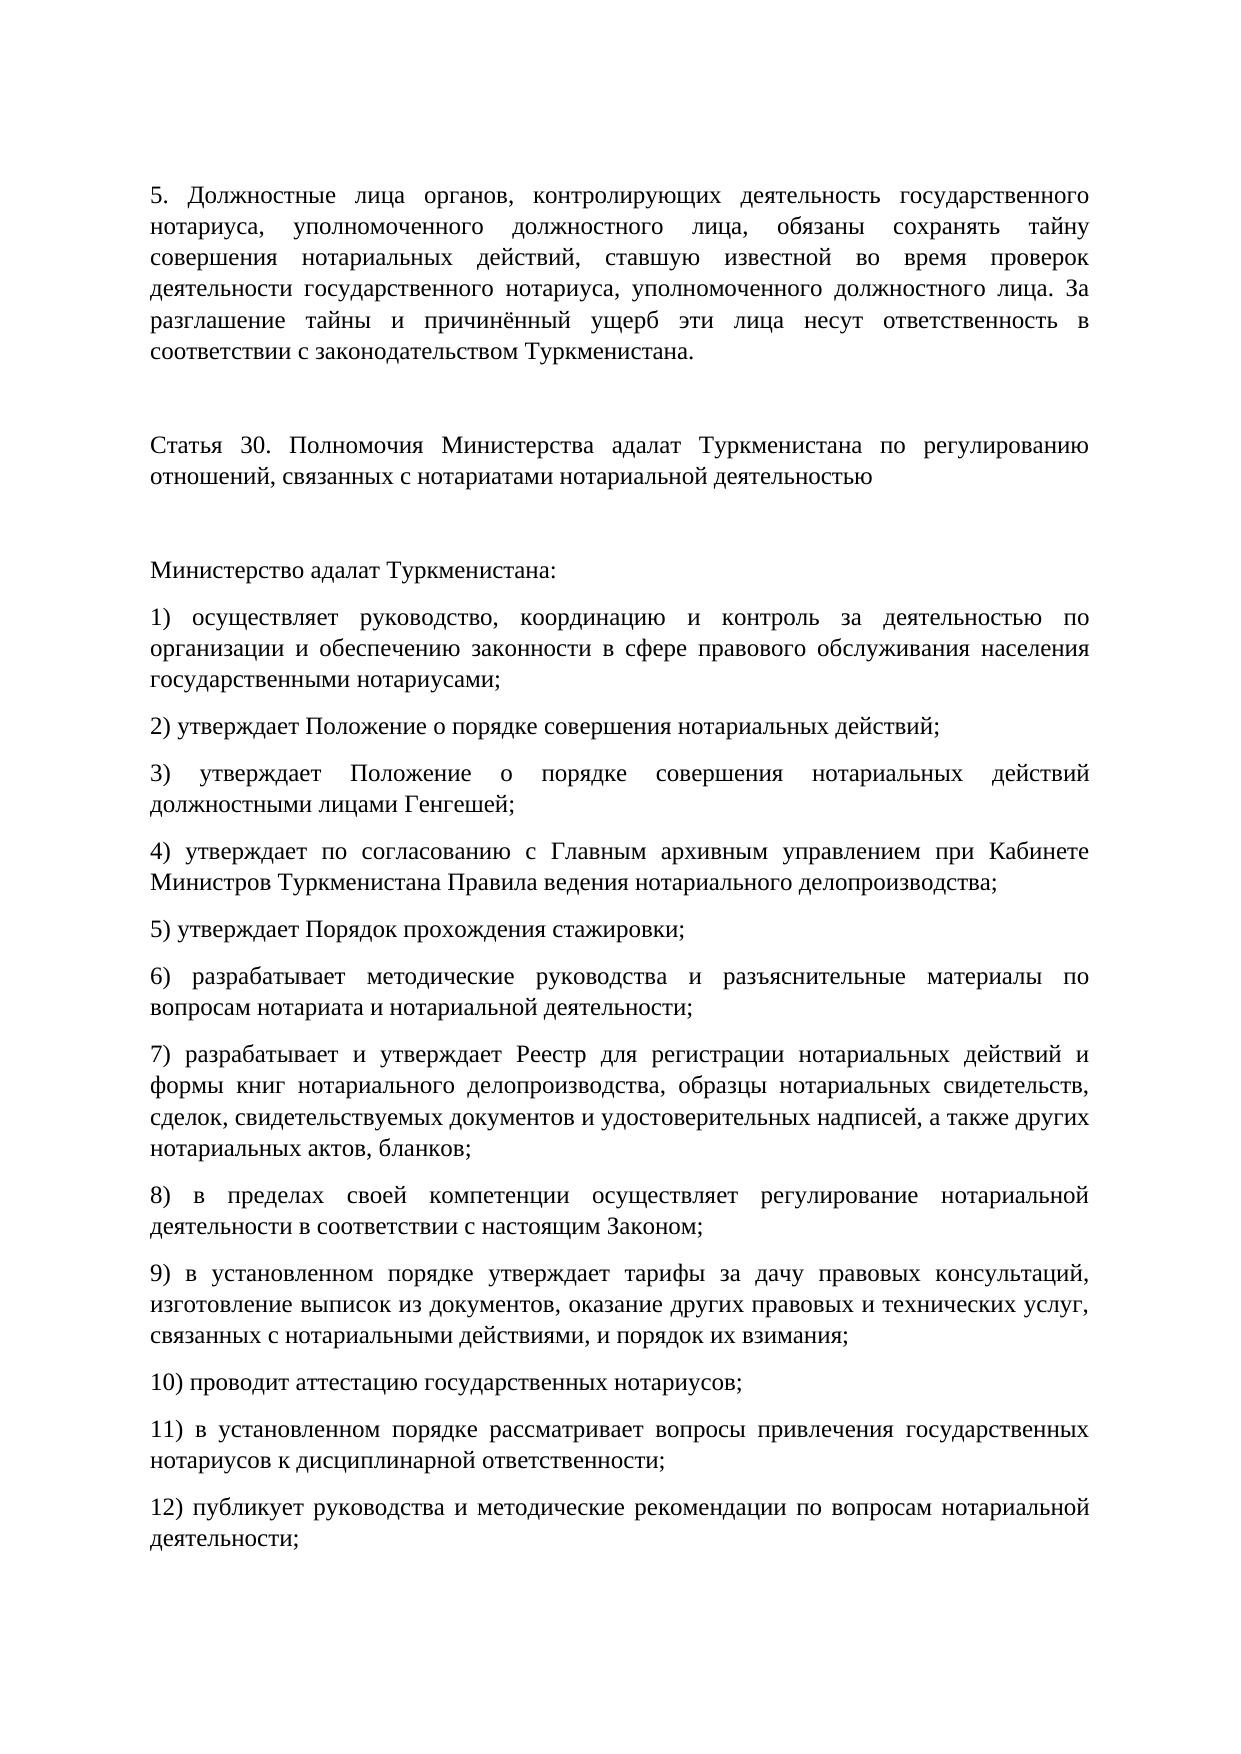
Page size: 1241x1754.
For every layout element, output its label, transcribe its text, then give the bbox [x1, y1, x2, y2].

text 8) в пределах своей компетенции осуществляет регулирование нотариальной деятельности в соответствии с настоящим Законом; [150, 1177, 1090, 1240]
text 12) публикует руководства и методические рекомендации по вопросам нотариальной деятельности; [150, 1490, 1090, 1552]
text 9) в установленном порядке утверждает тарифы за дачу правовых консультаций, изготовление выписок из документов, оказание других правовых и технических услуг, связанных с нотариальными действиями, и порядок их взимания; [150, 1255, 1090, 1349]
text 1) осуществляет руководство, координацию и контроль за деятельностью по организации и обеспечению законности в сфере правового обслуживания населения государственными нотариусами; [150, 599, 1090, 693]
text 3) утверждает Положение о порядке совершения нотариальных действий должностными лицами Генгешей; [150, 755, 1090, 818]
text 5. Должностные лица органов, контролирующих деятельность государственного нотариуса, уполномоченного должностного лица, обязаны сохранять тайну совершения нотариальных действий, ставшую известной во время проверок деятельности государственного нотариуса, уполномоченного должностного лица. За разглашение тайны и причинённый ущерб эти лица несут ответственность в соответствии с законодательством Туркменистана. [150, 177, 1090, 365]
text 11) в установленном порядке рассматривает вопросы привлечения государственных нотариусов к дисциплинарной ответственности; [150, 1412, 1090, 1474]
text 7) разрабатывает и утверждает Реестр для регистрации нотариальных действий и формы книг нотариального делопроизводства, образцы нотариальных свидетельств, сделок, свидетельствуемых документов и удостоверительных надписей, а также других нотариальных актов, бланков; [150, 1037, 1090, 1162]
text Министерство адалат Туркменистана: [150, 552, 1090, 583]
text Статья 30. Полномочия Министерства адалат Туркменистана по регулированию отношений, связанных с нотариатами нотариальной деятельностью [150, 427, 1090, 490]
text 2) утверждает Положение о порядке совершения нотариальных действий; [150, 708, 1090, 740]
text 5) утверждает Порядок прохождения стажировки; [150, 912, 1090, 943]
text 4) утверждает по согласованию с Главным архивным управлением при Кабинете Министров Туркменистана Правила ведения нотариального делопроизводства; [150, 833, 1090, 896]
text 10) проводит аттестацию государственных нотариусов; [150, 1365, 1090, 1396]
text 6) разрабатывает методические руководства и разъяснительные материалы по вопросам нотариата и нотариальной деятельности; [150, 958, 1090, 1021]
